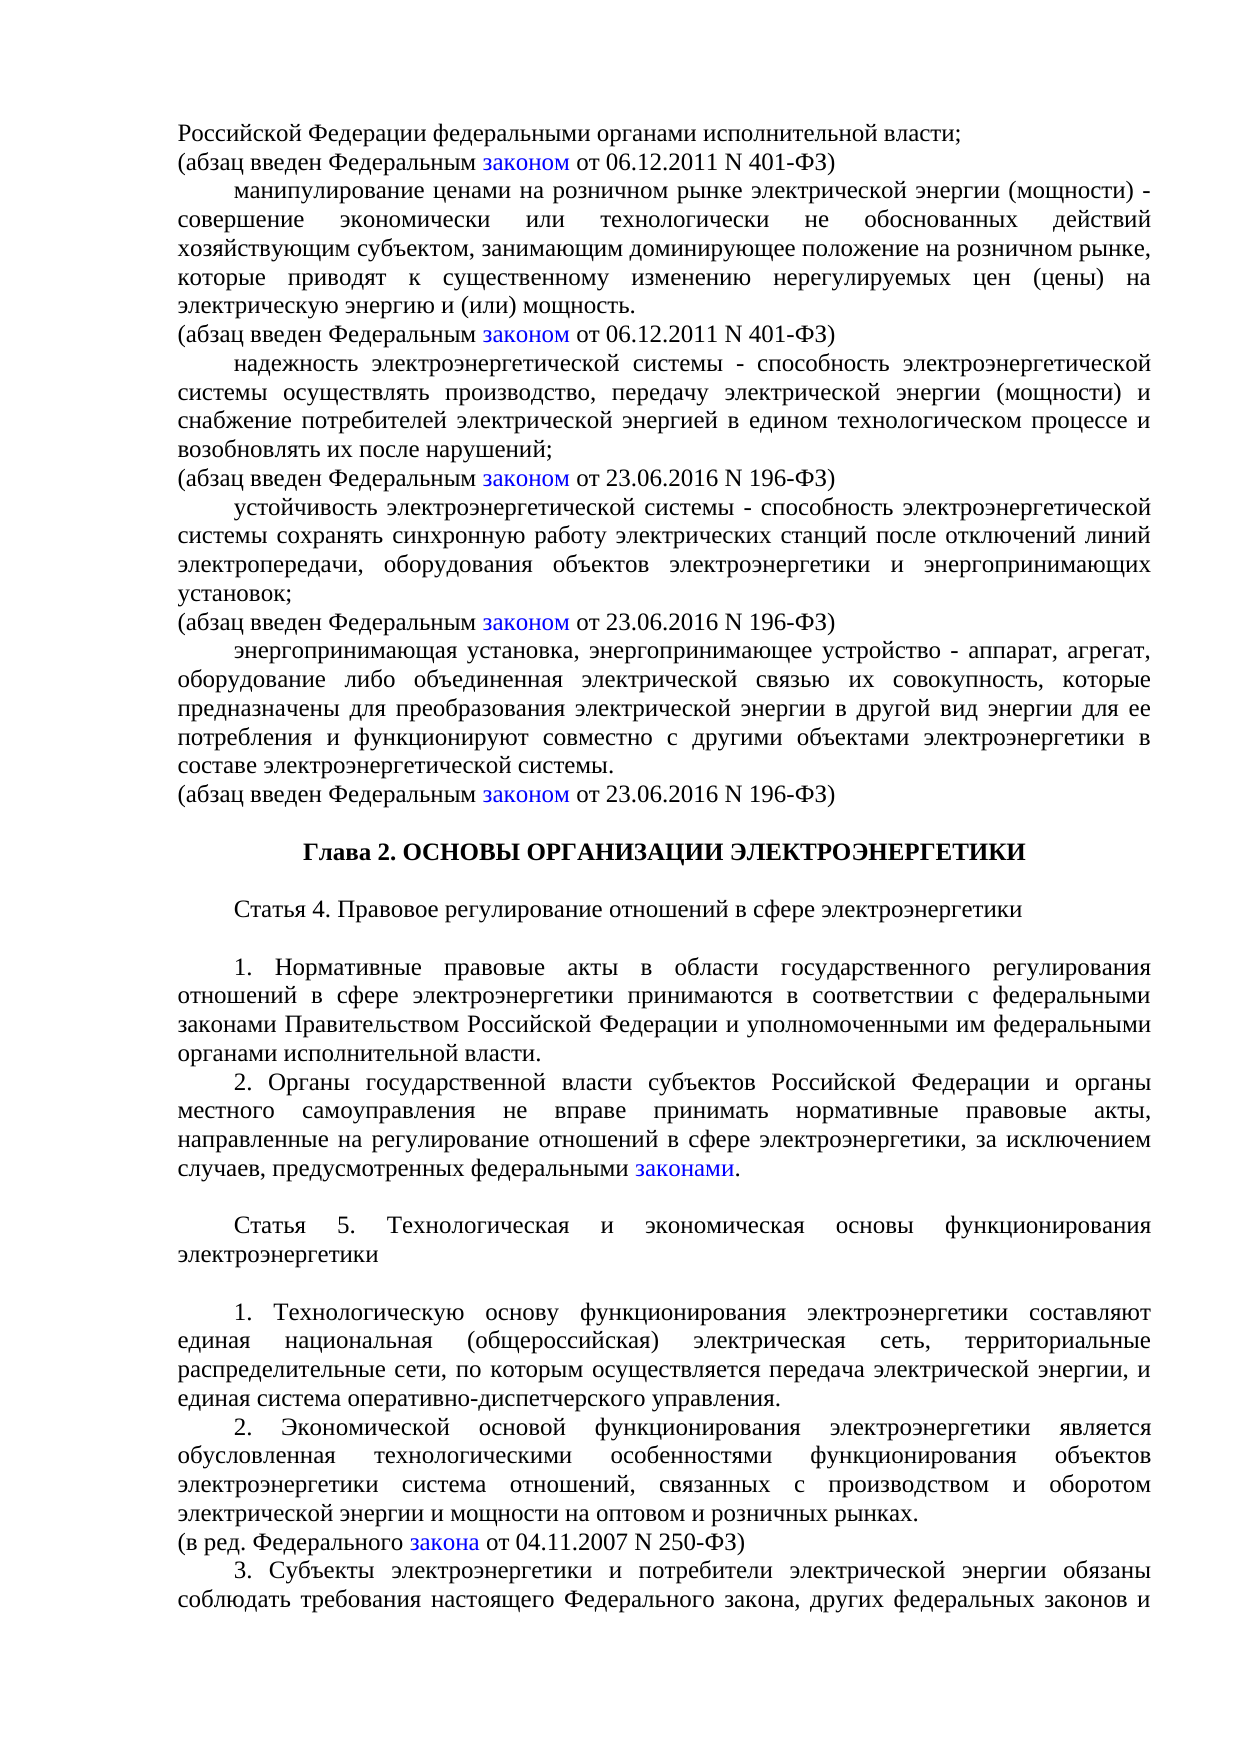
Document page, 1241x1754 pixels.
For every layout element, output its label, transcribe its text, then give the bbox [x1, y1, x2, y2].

title Глава 2. ОСНОВЫ ОРГАНИЗАЦИИ ЭЛЕКТРОЭНЕРГЕТИКИ [177, 837, 1152, 866]
text (абзац введен Федеральным законом от 23.06.2016 N 196-ФЗ) [177, 463, 1152, 492]
text (абзац введен Федеральным законом от 06.12.2011 N 401-ФЗ) [177, 147, 1152, 176]
text (абзац введен Федеральным законом от 06.12.2011 N 401-ФЗ) [177, 319, 1152, 348]
text энергопринимающая установка, энергопринимающее устройство - аппарат, агрегат, оборудование либо объединенная электрической связью их совокупность, которые предназначены для преобразования электрической энергии в другой вид энергии для ее потребления и функционируют совместно с другими объектами электроэнергетики в составе электроэнергетической системы. [177, 636, 1152, 779]
text 1. Технологическую основу функционирования электроэнергетики составляют единая национальная (общероссийская) электрическая сеть, территориальные распределительные сети, по которым осуществляется передача электрической энергии, и единая система оперативно-диспетчерского управления. [177, 1297, 1152, 1412]
text (в ред. Федерального закона от 04.11.2007 N 250-ФЗ) [177, 1527, 1152, 1556]
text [177, 1556, 1152, 1613]
text Статья 5. Технологическая и экономическая основы функционирования электроэнергетики [177, 1211, 1152, 1268]
text (абзац введен Федеральным законом от 23.06.2016 N 196-ФЗ) [177, 779, 1152, 808]
text Статья 4. Правовое регулирование отношений в сфере электроэнергетики [177, 894, 1152, 923]
text 1. Нормативные правовые акты в области государственного регулирования отношений в сфере электроэнергетики принимаются в соответствии с федеральными законами Правительством Российской Федерации и уполномоченными им федеральными органами исполнительной власти. [177, 952, 1152, 1067]
text 2. Экономической основой функционирования электроэнергетики является обусловленная технологическими особенностями функционирования объектов электроэнергетики система отношений, связанных с производством и оборотом электрической энергии и мощности на оптовом и розничных рынках. [177, 1412, 1152, 1527]
text 2. Органы государственной власти субъектов Российской Федерации и органы местного самоуправления не вправе принимать нормативные правовые акты, направленные на регулирование отношений в сфере электроэнергетики, за исключением случаев, предусмотренных федеральными законами. [177, 1067, 1152, 1182]
text (абзац введен Федеральным законом от 23.06.2016 N 196-ФЗ) [177, 607, 1152, 636]
text надежность электроэнергетической системы - способность электроэнергетической системы осуществлять производство, передачу электрической энергии (мощности) и снабжение потребителей электрической энергией в едином технологическом процессе и возобновлять их после нарушений; [177, 348, 1152, 463]
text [177, 118, 1152, 147]
text устойчивость электроэнергетической системы - способность электроэнергетической системы сохранять синхронную работу электрических станций после отключений линий электропередачи, оборудования объектов электроэнергетики и энергопринимающих установок; [177, 492, 1152, 607]
text манипулирование ценами на розничном рынке электрической энергии (мощности) - совершение экономически или технологически не обоснованных действий хозяйствующим субъектом, занимающим доминирующее положение на розничном рынке, которые приводят к существенному изменению нерегулируемых цен (цены) на электрическую энергию и (или) мощность. [177, 176, 1152, 319]
